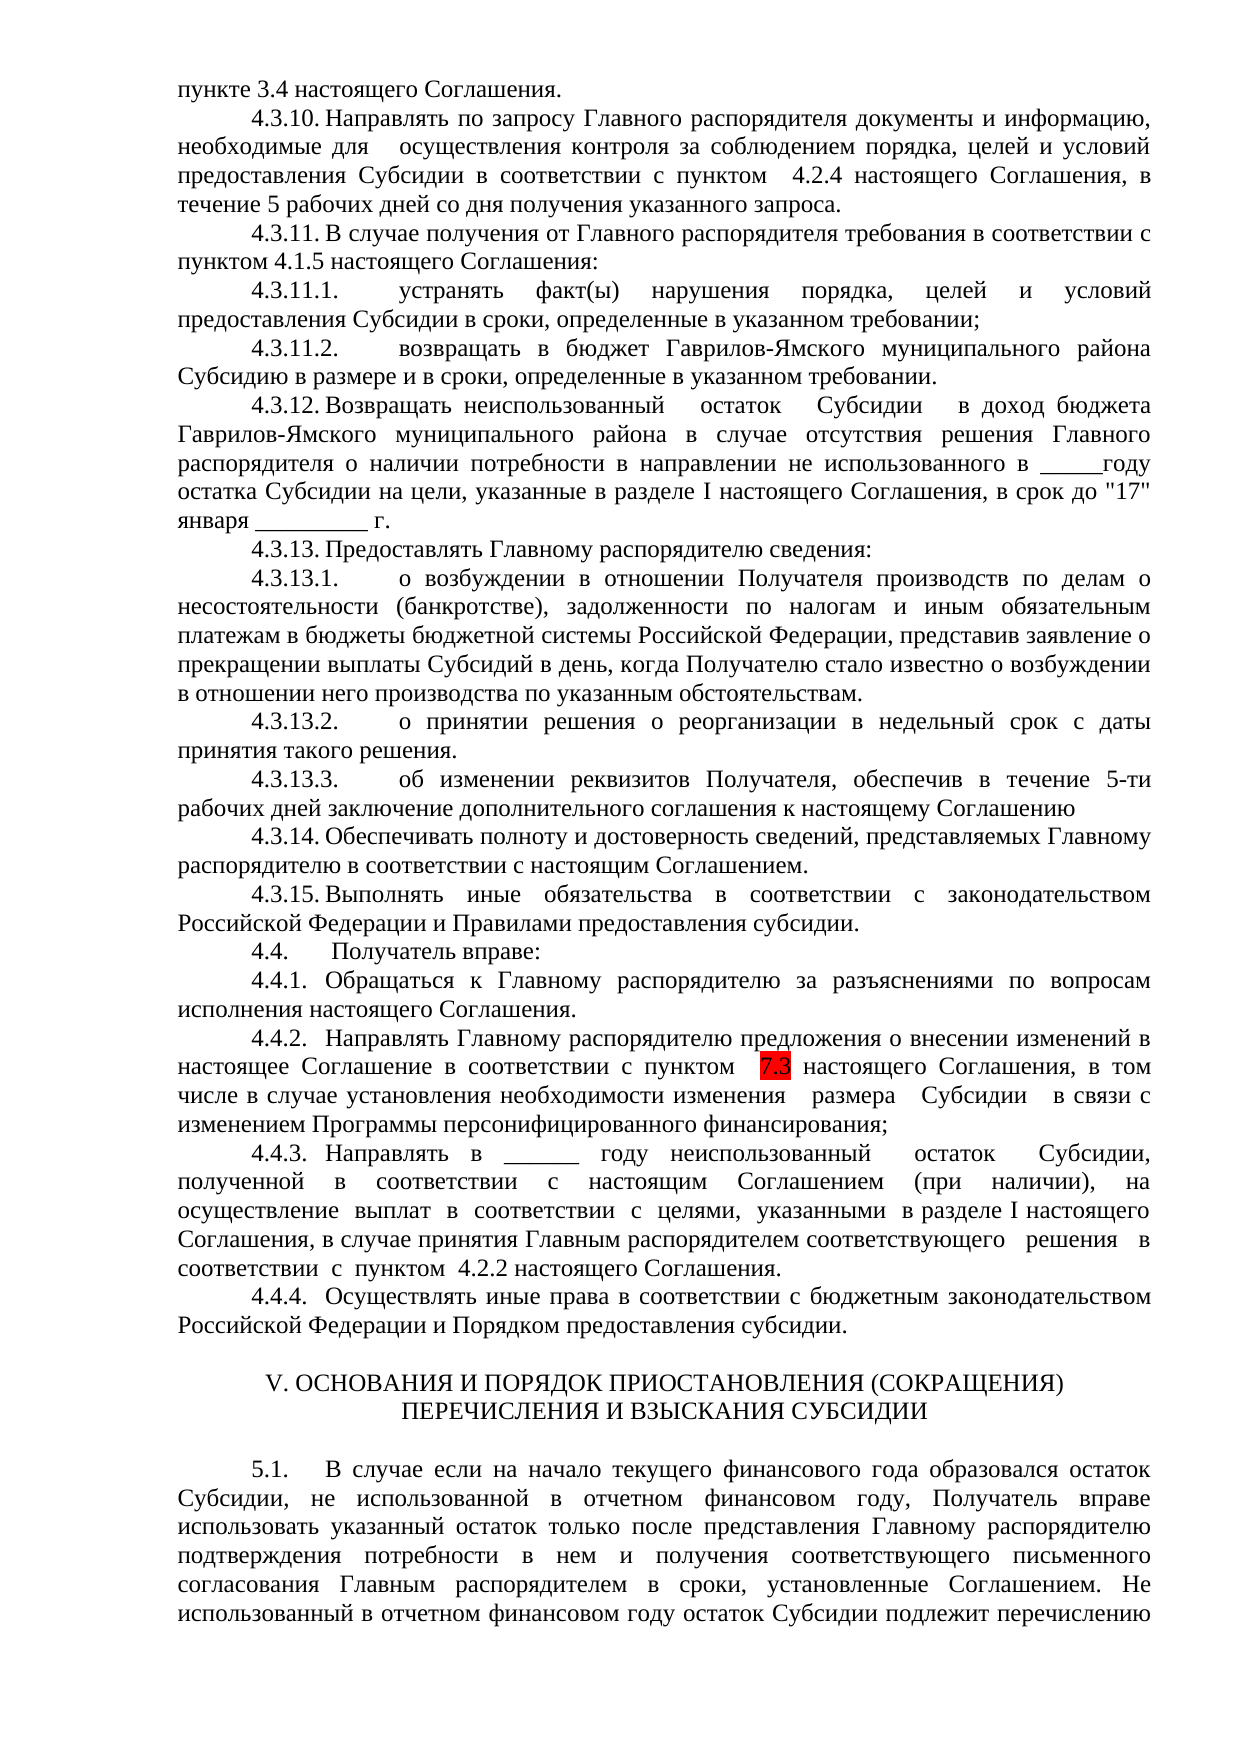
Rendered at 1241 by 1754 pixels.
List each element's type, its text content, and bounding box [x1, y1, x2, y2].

list о возбуждении в отношении Получателя производств по делам о несостоятельности (банкротстве), задолженности по налогам и иным обязательным платежам в бюджеты бюджетной системы Российской Федерации, представив заявление о прекращении выплаты Субсидий в день, когда Получателю стало известно о возбуждении в отношении него производства по указанным обстоятельствам. [177, 563, 1152, 706]
text V. ОСНОВАНИЯ И ПОРЯДОК ПРИОСТАНОВЛЕНИЯ (СОКРАЩЕНИЯ) [177, 1368, 1152, 1396]
list об изменении реквизитов Получателя, обеспечив в течение 5-ти рабочих дней заключение дополнительного соглашения к настоящему Соглашению [177, 764, 1152, 821]
text ПЕРЕЧИСЛЕНИЯ И ВЗЫСКАНИЯ СУБСИДИИ [177, 1396, 1152, 1425]
list Осуществлять иные права в соответствии с бюджетным законодательством Российской Федерации и Порядком предоставления субсидии. [177, 1281, 1152, 1339]
list Направлять Главному распорядителю предложения о внесении изменений в настоящее Соглашение в соответствии с пунктом 7.3 настоящего Соглашения, в том числе в случае установления необходимости изменения размера Субсидии в связи с изменением Программы персонифицированного финансирования; [177, 1023, 1152, 1138]
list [177, 74, 1152, 103]
list Обеспечивать полноту и достоверность сведений, представляемых Главному распорядителю в соответствии с настоящим Соглашением. [177, 821, 1152, 879]
list о принятии решения о реорганизации в недельный срок с даты принятия такого решения. [177, 706, 1152, 764]
list возвращать в бюджет Гаврилов-Ямского муниципального района Субсидию в размере и в сроки, определенные в указанном требовании. [177, 333, 1152, 390]
list Выполнять иные обязательства в соответствии с законодательством Российской Федерации и Правилами предоставления субсидии. [177, 879, 1152, 936]
list Направлять в ______ году неиспользованный остаток Субсидии, полученной в соответствии с настоящим Соглашением (при наличии), на осуществление выплат в соответствии с целями, указанными в разделе I настоящего Соглашения, в случае принятия Главным распорядителем соответствующего решения в соответствии с пунктом настоящего Соглашения. [177, 1138, 1152, 1281]
list устранять факт(ы) нарушения порядка, целей и условий предоставления Субсидии в сроки, определенные в указанном требовании; [177, 275, 1152, 333]
list В случае получения от Главного распорядителя требования в соответствии с пунктом 4.1.6 настоящего Соглашения: [177, 218, 1152, 275]
list Получатель вправе: [177, 936, 1152, 965]
list Возвращать неиспользованный остаток Субсидии в доход бюджета Гаврилов-Ямского муниципального района в случае отсутствия решения Главного распорядителя о наличии потребности в направлении не использованного в _____году остатка Субсидии на цели, указанные в разделе I настоящего Соглашения, в срок до "17" января _________ г. [177, 390, 1152, 534]
list Предоставлять Главному распорядителю сведения: [177, 534, 1152, 563]
list Обращаться к Главному распорядителю за разъяснениями по вопросам исполнения настоящего Соглашения. [177, 965, 1152, 1023]
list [177, 1454, 1152, 1626]
list Направлять по запросу Главного распорядителя документы и информацию, необходимые для осуществления контроля за соблюдением порядка, целей и условий предоставления Субсидии в соответствии с пунктом 4.2.4 настоящего Соглашения, в течение 5 рабочих дней со дня получения указанного запроса. [177, 103, 1152, 218]
